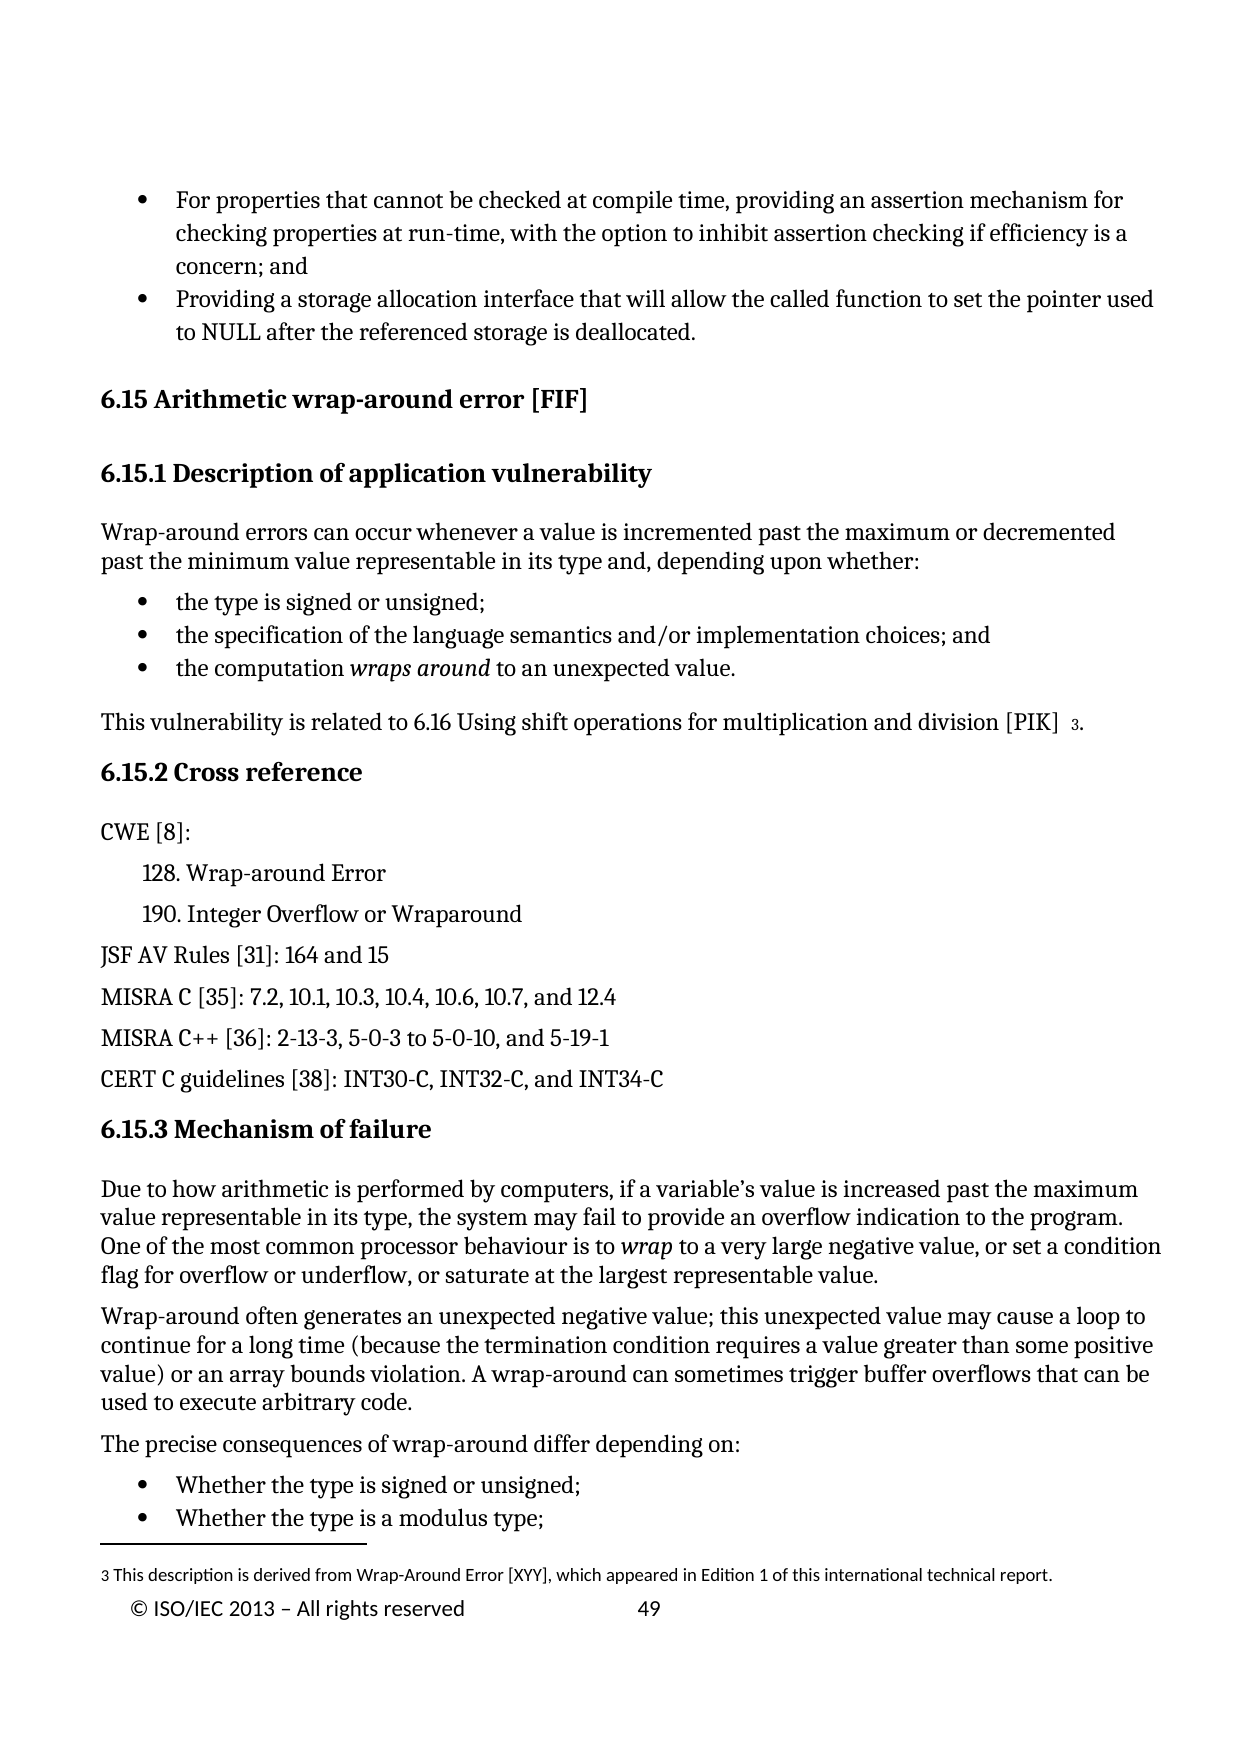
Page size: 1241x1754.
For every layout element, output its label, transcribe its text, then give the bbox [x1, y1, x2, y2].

text The precise consequences of wrap-around differ depending on: [101, 1429, 1164, 1458]
subtitle 6.15 Arithmetic wrap-around error [FIF] [101, 384, 1164, 416]
text MISRA C [35]: 7.2, 10.1, 10.3, 10.4, 10.6, 10.7, and 12.4 [101, 982, 1164, 1011]
text CERT C guidelines [38]: INT30-C, INT32-C, and INT34-C [101, 1065, 1164, 1094]
text 128. Wrap-around Error [101, 859, 1164, 887]
text JSF AV Rules [31]: 164 and 15 [101, 941, 1164, 970]
text MISRA C++ [36]: 2-13-3, 5-0-3 to 5-0-10, and 5-19-1 [101, 1024, 1164, 1052]
text Wrap-around often generates an unexpected negative value; this unexpected value may cause a loop to continue for a long time (because the termination condition requires a value greater than some positive value) or an array bounds violation. A wrap-around can sometimes trigger buffer overflows that can be used to execute arbitrary code. [101, 1302, 1164, 1417]
text This vulnerability is related to 6.16 Using shift operations for multiplication and division [PIK] . [101, 708, 1164, 736]
list For properties that cannot be checked at compile time, providing an assertion mechanism for checking properties at run-time, with the option to inhibit assertion checking if efficiency is a concern; and [138, 186, 1164, 281]
list the computation wraps around to an unexpected value. [138, 654, 1164, 683]
text Wrap-around errors can occur whenever a value is incremented past the maximum or decremented past the minimum value representable in its type and, depending upon whether: [101, 518, 1164, 575]
list the type is signed or unsigned; [138, 588, 1164, 617]
list Providing a storage allocation interface that will allow the called function to set the pointer used to NULL after the referenced storage is deallocated. [138, 285, 1164, 347]
list Whether the type is signed or unsigned; [138, 1471, 1164, 1499]
subtitle 6.15.1 Description of application vulnerability [101, 458, 1164, 489]
text 190. Integer Overflow or Wraparound [101, 900, 1164, 929]
subtitle 6.15.3 Mechanism of failure [101, 1114, 1164, 1146]
text CWE [8]: [101, 817, 1164, 846]
list the specification of the language semantics and/or implementation choices; and [138, 621, 1164, 649]
list Whether the type is a modulus type; [138, 1504, 1164, 1533]
text Due to how arithmetic is performed by computers, if a variable’s value is increased past the maximum value representable in its type, the system may fail to provide an overflow indication to the program. One of the most common processor behaviour is to wrap to a very large negative value, or set a condition flag for overflow or underflow, or saturate at the largest representable value. [101, 1174, 1164, 1289]
subtitle 6.15.2 Cross reference [101, 757, 1164, 788]
